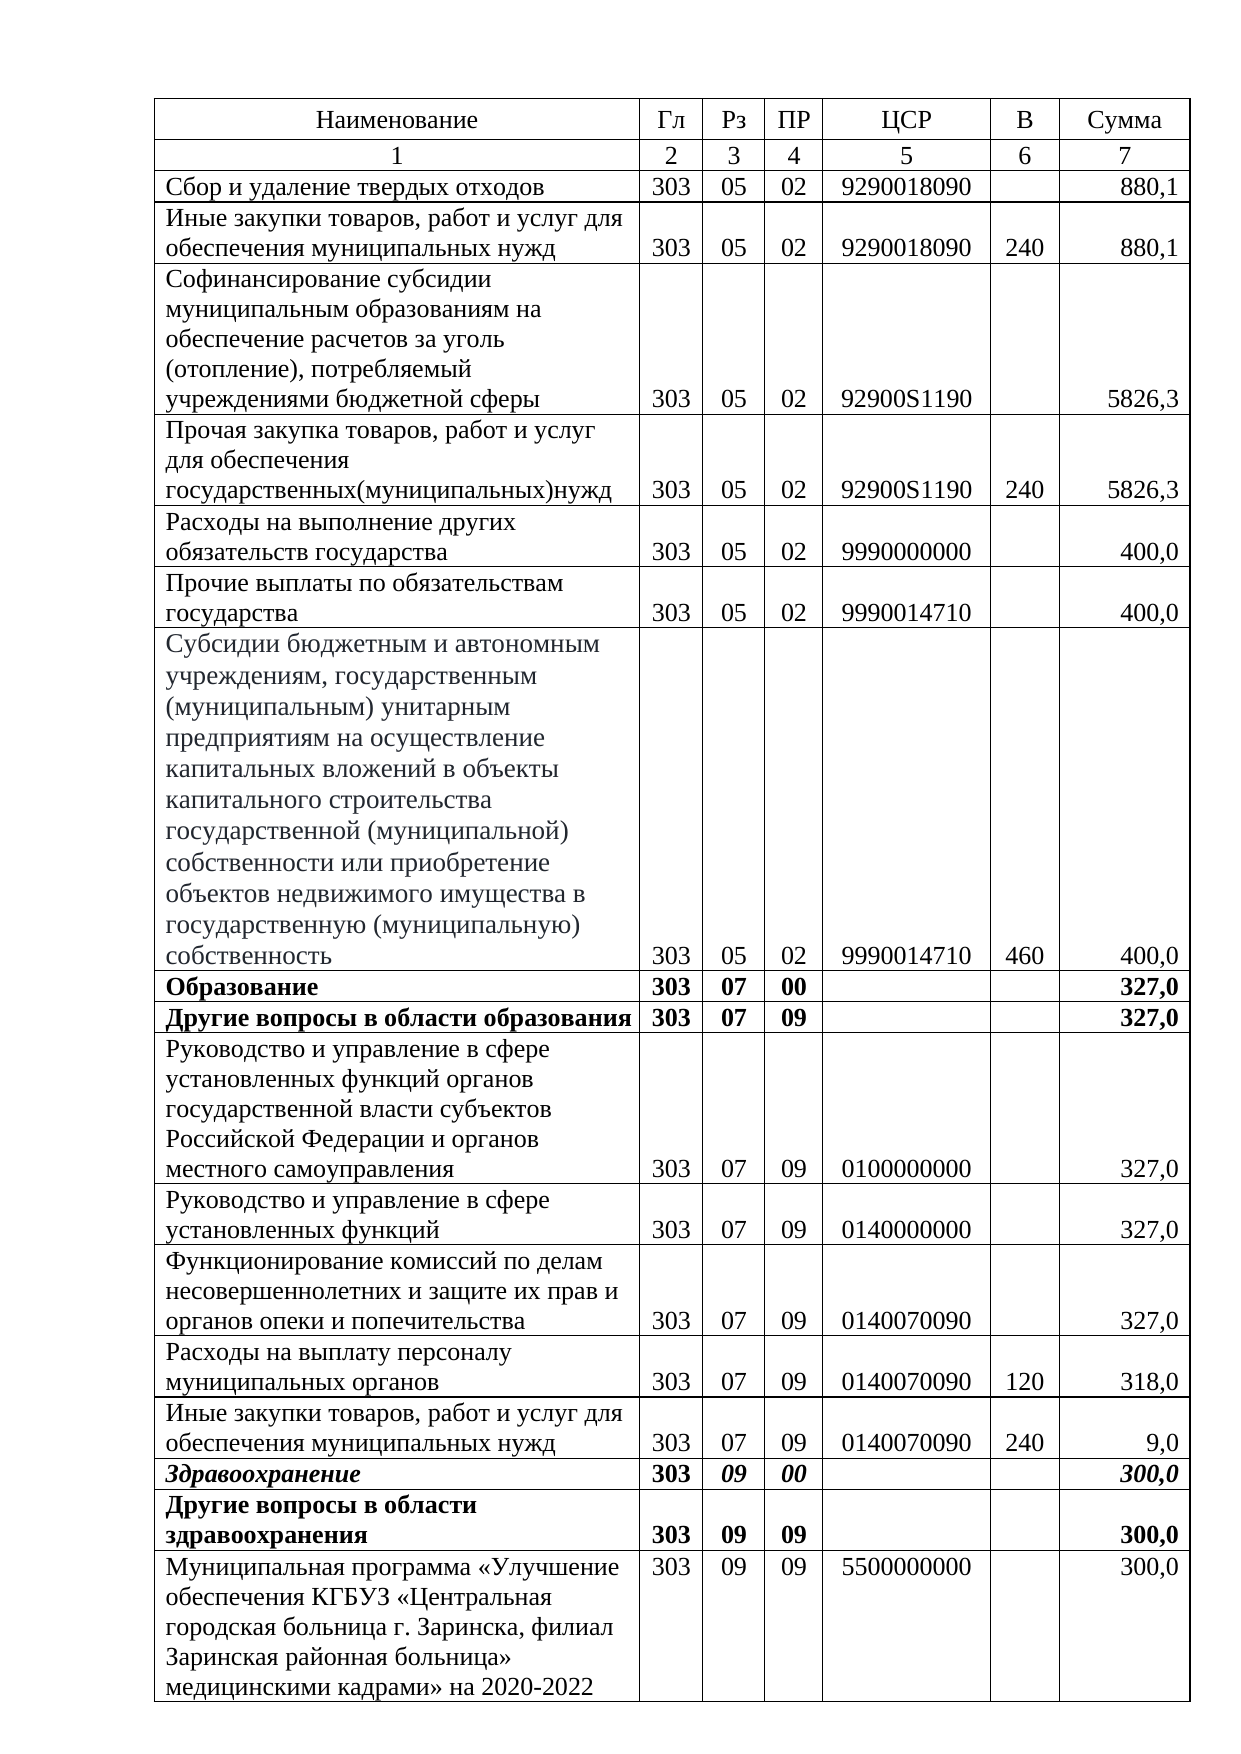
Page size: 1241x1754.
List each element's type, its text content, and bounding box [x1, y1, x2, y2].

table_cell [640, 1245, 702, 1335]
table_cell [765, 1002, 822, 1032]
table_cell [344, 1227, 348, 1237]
table_cell 5 [823, 140, 990, 170]
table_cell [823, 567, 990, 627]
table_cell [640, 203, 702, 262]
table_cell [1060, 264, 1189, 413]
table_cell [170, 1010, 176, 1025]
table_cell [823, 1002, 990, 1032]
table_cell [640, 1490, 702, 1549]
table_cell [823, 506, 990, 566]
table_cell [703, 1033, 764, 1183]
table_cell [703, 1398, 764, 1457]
table_header Рз [703, 99, 764, 139]
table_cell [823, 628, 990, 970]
table_header ПР [765, 99, 822, 139]
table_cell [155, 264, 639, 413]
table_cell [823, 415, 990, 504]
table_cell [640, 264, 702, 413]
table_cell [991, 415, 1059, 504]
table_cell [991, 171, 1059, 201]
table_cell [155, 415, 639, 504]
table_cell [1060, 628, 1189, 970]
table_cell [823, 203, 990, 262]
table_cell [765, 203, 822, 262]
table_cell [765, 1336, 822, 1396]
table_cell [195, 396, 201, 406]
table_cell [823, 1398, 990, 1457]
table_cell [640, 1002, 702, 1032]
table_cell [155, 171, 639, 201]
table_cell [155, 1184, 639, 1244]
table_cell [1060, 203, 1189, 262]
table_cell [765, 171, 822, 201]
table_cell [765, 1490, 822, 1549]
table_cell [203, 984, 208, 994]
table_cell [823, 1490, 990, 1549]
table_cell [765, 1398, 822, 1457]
table_cell 1 [155, 140, 639, 170]
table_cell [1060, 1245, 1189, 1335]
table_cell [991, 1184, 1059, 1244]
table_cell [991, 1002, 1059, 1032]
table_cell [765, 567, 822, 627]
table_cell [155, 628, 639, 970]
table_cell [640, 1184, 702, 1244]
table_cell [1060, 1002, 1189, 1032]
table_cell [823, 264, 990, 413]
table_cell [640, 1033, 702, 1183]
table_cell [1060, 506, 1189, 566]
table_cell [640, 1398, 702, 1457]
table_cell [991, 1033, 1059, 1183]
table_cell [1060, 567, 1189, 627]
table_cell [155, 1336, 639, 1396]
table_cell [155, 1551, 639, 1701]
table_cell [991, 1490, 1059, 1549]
table_cell 7 [1060, 140, 1189, 170]
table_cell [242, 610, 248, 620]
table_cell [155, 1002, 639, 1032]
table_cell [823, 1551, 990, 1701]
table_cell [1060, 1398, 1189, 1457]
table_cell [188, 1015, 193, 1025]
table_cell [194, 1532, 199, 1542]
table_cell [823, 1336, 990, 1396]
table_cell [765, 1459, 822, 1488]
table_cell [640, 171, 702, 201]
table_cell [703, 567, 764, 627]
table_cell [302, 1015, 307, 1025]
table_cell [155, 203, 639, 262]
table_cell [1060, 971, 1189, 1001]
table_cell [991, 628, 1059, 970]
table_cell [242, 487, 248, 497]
table_cell 4 [765, 140, 822, 170]
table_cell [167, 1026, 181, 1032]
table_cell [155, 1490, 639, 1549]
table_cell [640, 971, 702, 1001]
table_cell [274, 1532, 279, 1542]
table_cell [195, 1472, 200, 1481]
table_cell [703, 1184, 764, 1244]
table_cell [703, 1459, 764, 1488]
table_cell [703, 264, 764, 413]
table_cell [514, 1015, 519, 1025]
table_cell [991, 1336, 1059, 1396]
table_cell 3 [703, 140, 764, 170]
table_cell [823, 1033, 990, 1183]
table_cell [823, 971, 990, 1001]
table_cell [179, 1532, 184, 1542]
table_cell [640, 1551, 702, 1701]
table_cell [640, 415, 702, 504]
table_header ЦСР [823, 99, 990, 139]
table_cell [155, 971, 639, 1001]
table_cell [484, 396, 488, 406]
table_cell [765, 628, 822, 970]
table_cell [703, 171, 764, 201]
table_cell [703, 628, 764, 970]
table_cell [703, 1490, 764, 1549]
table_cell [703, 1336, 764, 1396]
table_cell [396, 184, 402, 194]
table_cell 6 [991, 140, 1059, 170]
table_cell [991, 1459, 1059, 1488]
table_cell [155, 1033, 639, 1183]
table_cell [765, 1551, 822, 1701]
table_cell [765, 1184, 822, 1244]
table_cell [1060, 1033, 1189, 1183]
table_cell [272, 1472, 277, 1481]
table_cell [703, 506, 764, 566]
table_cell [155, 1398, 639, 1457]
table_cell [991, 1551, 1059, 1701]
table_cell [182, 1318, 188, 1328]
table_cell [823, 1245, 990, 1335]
table_header Гл [640, 99, 702, 139]
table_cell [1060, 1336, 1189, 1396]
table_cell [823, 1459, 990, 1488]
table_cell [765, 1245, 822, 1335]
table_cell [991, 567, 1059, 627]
table_header Наименование [155, 99, 639, 139]
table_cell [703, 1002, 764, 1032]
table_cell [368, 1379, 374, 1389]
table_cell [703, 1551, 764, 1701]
table_cell 2 [640, 140, 702, 170]
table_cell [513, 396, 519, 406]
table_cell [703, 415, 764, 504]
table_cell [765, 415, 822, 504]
table_header Сумма [1060, 99, 1189, 139]
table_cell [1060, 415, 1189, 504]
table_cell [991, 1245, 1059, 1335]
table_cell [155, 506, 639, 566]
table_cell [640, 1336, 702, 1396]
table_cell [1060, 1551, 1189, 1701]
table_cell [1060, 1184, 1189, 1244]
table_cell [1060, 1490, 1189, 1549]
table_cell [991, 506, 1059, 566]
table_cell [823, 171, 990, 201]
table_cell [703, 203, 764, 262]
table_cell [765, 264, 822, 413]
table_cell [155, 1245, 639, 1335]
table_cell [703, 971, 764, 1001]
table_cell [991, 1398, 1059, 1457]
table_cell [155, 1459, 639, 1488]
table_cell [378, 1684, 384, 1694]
table_header В [991, 99, 1059, 139]
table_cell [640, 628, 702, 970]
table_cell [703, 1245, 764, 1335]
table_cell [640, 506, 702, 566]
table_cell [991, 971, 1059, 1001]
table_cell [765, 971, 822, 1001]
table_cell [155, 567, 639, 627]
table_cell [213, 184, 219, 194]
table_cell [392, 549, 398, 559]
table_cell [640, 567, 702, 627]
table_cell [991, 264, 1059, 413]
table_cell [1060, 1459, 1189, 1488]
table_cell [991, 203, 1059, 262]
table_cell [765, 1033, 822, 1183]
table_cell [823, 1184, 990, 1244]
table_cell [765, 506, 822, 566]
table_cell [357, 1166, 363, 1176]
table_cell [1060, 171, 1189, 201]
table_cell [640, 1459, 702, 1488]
